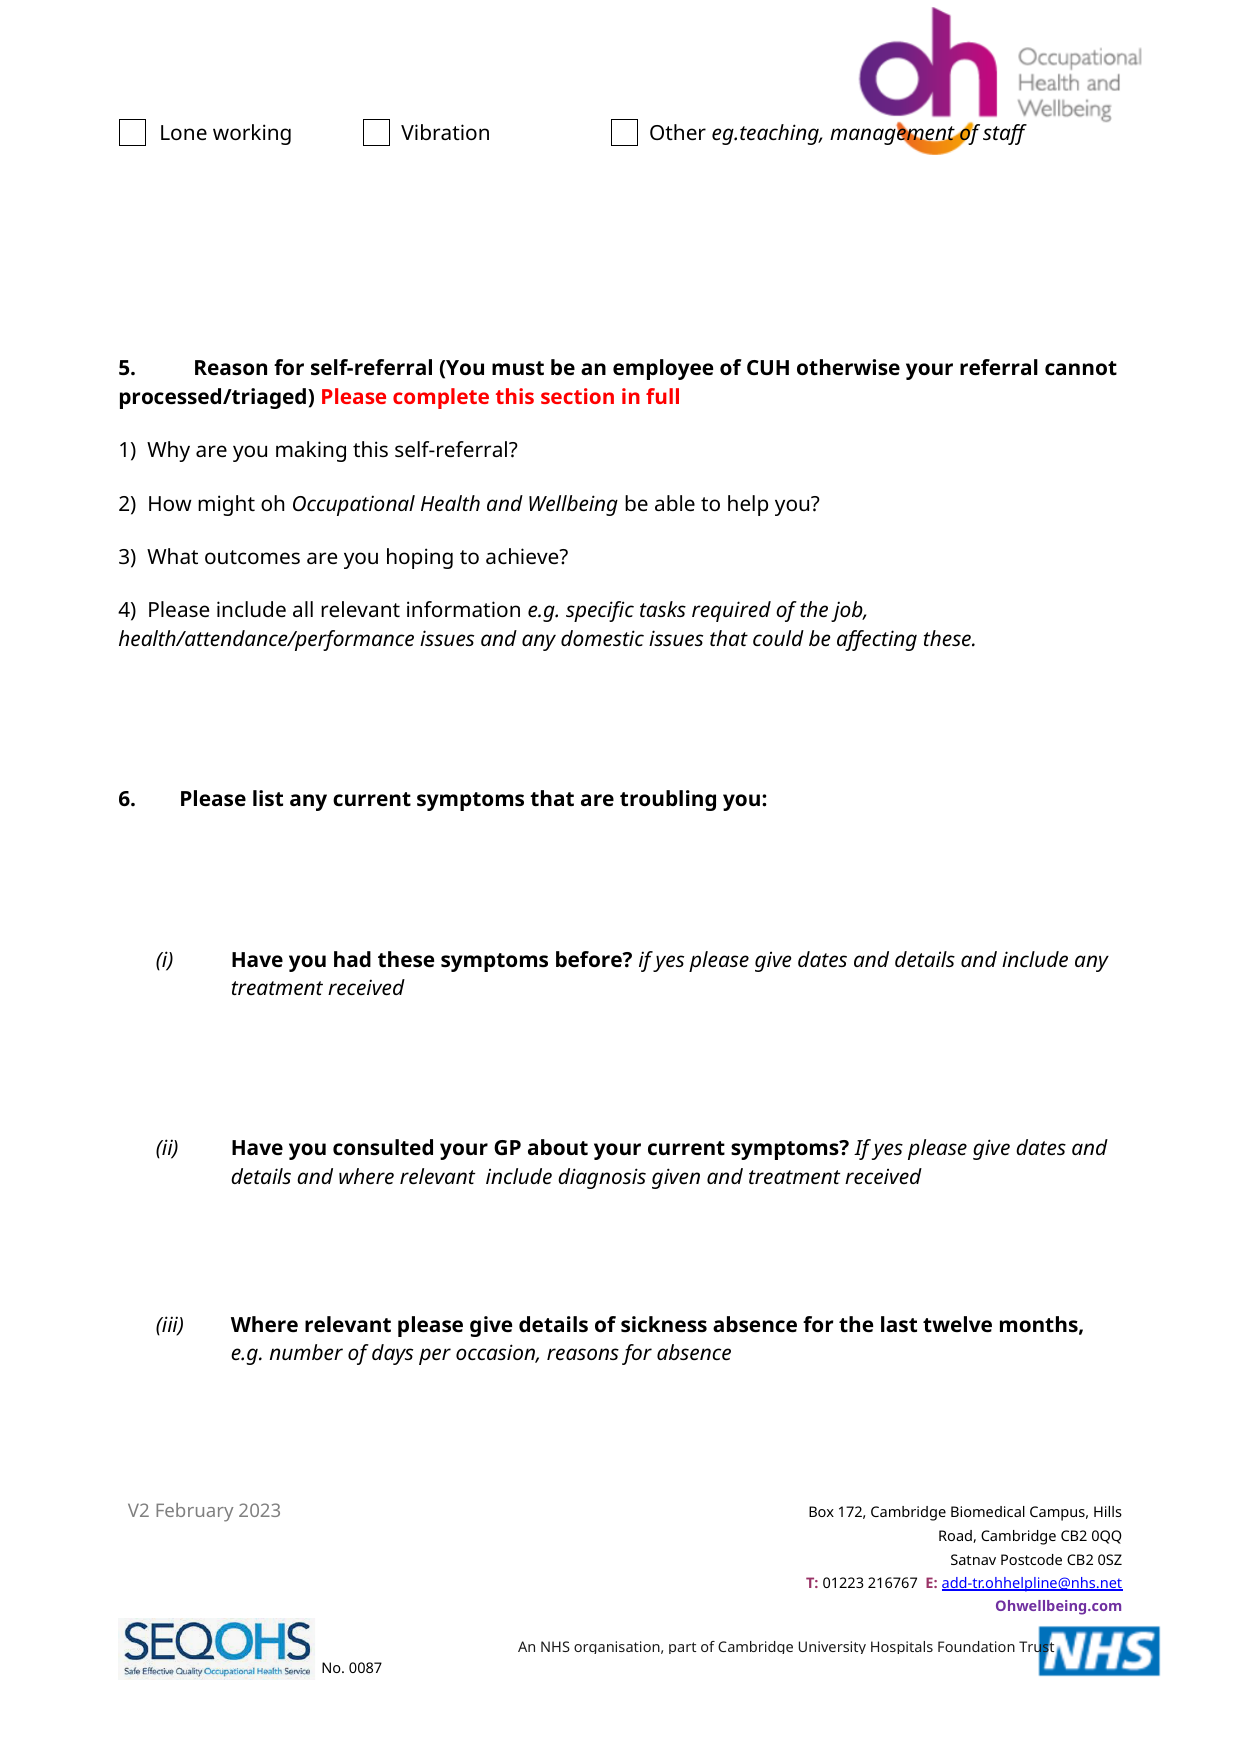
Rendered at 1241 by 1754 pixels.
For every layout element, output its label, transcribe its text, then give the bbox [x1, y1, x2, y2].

list Have you had these symptoms before? if yes please give dates and details and include any treatment received [156, 945, 1122, 1002]
text Lone working Vibration Other eg.teaching, management of staff [118, 118, 1122, 147]
picture [118, 1618, 315, 1680]
text 5. Reason for self-referral (You must be an employee of CUH otherwise your referral cannot processed/triaged) Please complete this section in full [118, 353, 1122, 410]
list Have you consulted your GP about your current symptoms? If yes please give dates and details and where relevant include diagnosis given and treatment received [156, 1133, 1122, 1190]
picture [1033, 1617, 1167, 1683]
list Where relevant please give details of sickness absence for the last twelve months, e.g. number of days per occasion, reasons for absence [156, 1310, 1122, 1367]
text 3) What outcomes are you hoping to achieve? [118, 542, 1122, 571]
text 2) How might oh Occupational Health and Wellbeing be able to help you? [118, 489, 1122, 517]
text 1) Why are you making this self-referral? [118, 435, 1122, 464]
picture [829, 5, 1176, 159]
text 6. Please list any current symptoms that are troubling you: [118, 784, 1122, 813]
text 4) Please include all relevant information e.g. specific tasks required of the job, health/attendance/performance issues and any domestic issues that could be affecting these. [118, 596, 1122, 652]
